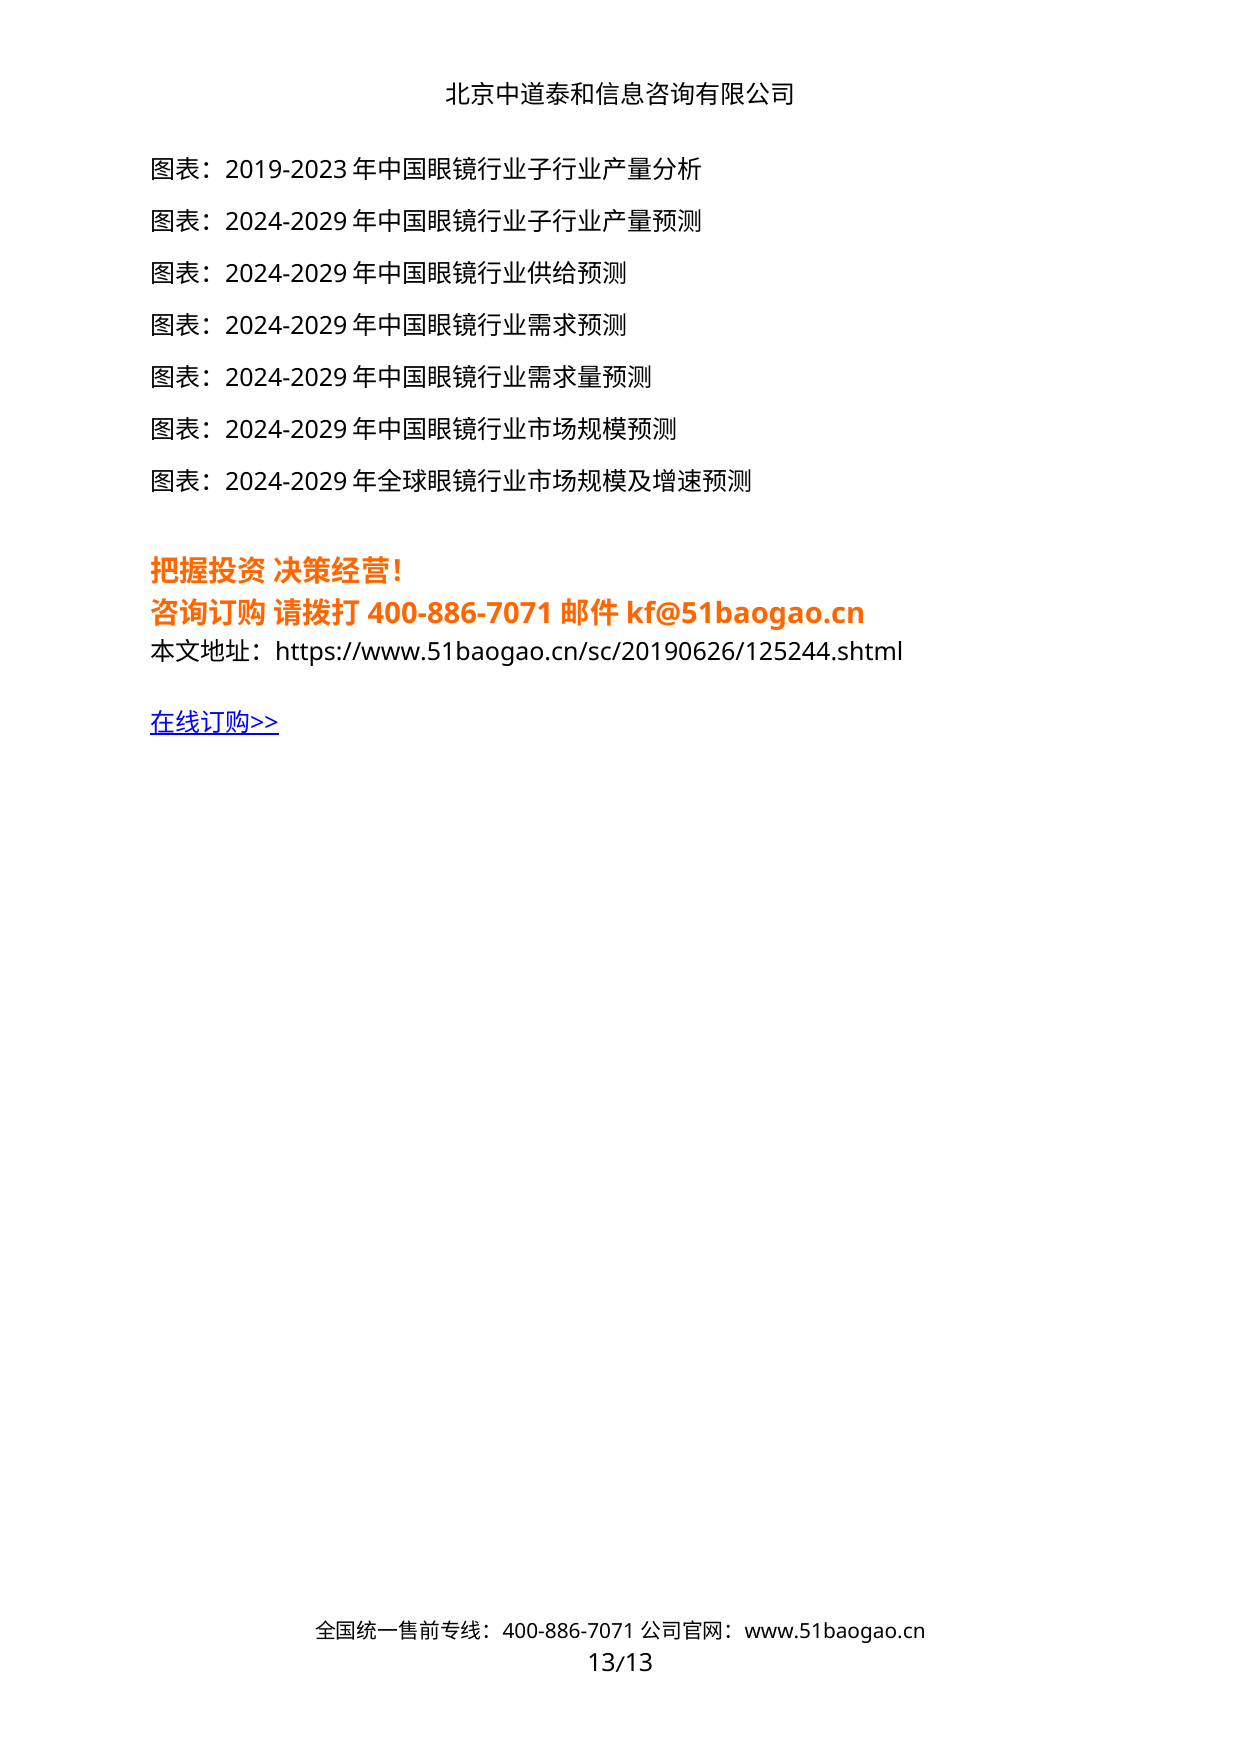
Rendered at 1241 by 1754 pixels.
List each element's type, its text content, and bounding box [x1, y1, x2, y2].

text 图表：2024-2029年中国眼镜行业需求预测 [150, 306, 1090, 342]
text 把握投资 决策经营！咨询订购 请拨打 400-886-7071 邮件 kf@51baogao.cn本文地址：https://www.51baogao.cn/sc/20190626/125244.shtml [150, 513, 1090, 668]
text 在线订购>> [150, 668, 1090, 738]
text 图表：2024-2029年全球眼镜行业市场规模及增速预测 [150, 461, 1090, 497]
text 图表：2024-2029年中国眼镜行业子行业产量预测 [150, 202, 1090, 238]
text 图表：2024-2029年中国眼镜行业市场规模预测 [150, 409, 1090, 446]
text 图表：2024-2029年中国眼镜行业需求量预测 [150, 357, 1090, 394]
text 图表：2019-2023年中国眼镜行业子行业产量分析 [150, 150, 1090, 186]
text 图表：2024-2029年中国眼镜行业供给预测 [150, 254, 1090, 290]
